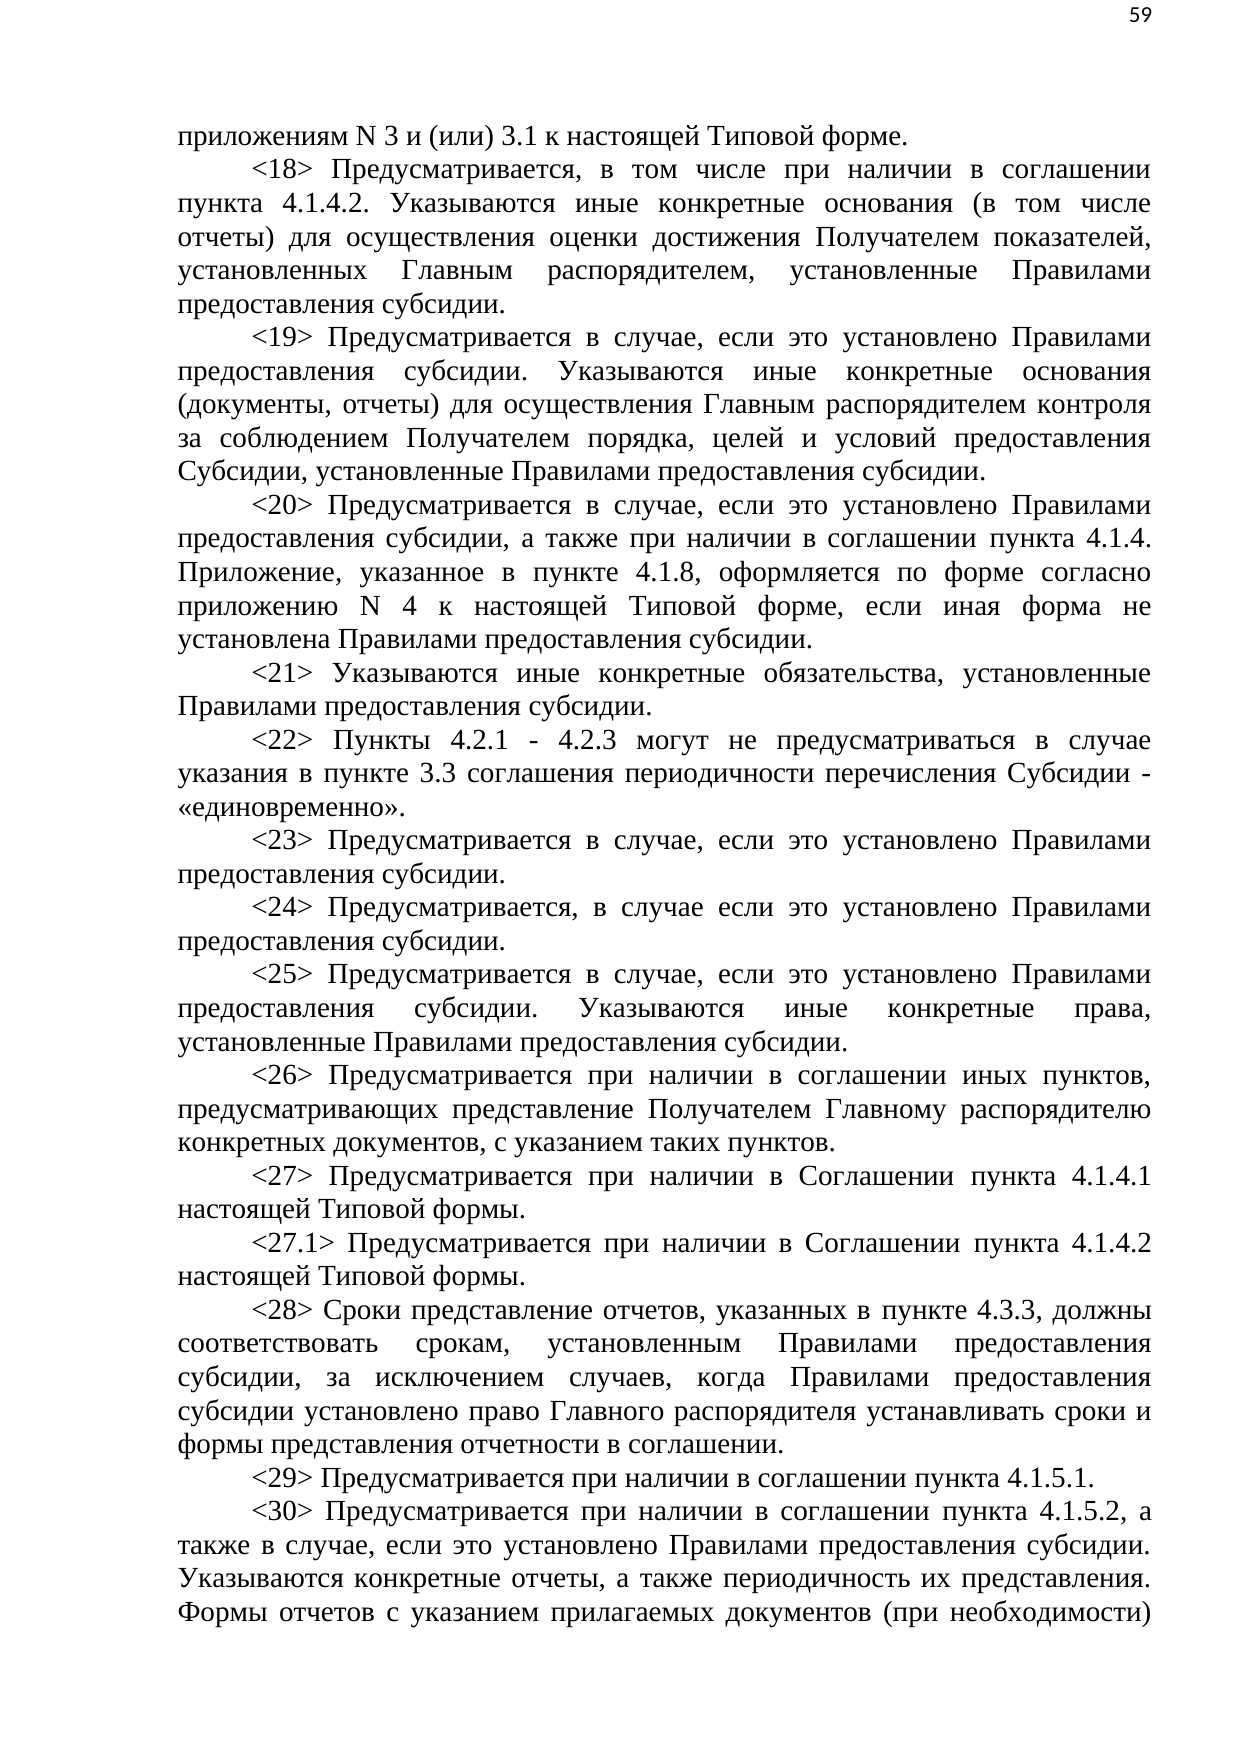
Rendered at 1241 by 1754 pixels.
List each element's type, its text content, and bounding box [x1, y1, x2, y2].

text <22> Пункты 4.2.1 - 4.2.3 могут не предусматриваться в случае указания в пункте 3.3 соглашения периодичности перечисления Субсидии - «единовременно». [177, 722, 1152, 822]
text <18> Предусматривается, в том числе при наличии в соглашении пункта 4.1.4.2. Указываются иные конкретные основания (в том числе отчеты) для осуществления оценки достижения Получателем показателей, установленных Главным распорядителем, установленные Правилами предоставления субсидии. [177, 152, 1152, 319]
text <27.1> Предусматривается при наличии в Соглашении пункта 4.1.4.2 настоящей Типовой формы. [177, 1225, 1152, 1292]
text <26> Предусматривается при наличии в соглашении иных пунктов, предусматривающих представление Получателем Главному распорядителю конкретных документов, с указанием таких пунктов. [177, 1057, 1152, 1158]
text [177, 118, 1152, 152]
text <27> Предусматривается при наличии в Соглашении пункта 4.1.4.1 настоящей Типовой формы. [177, 1158, 1152, 1225]
text <20> Предусматривается в случае, если это установлено Правилами предоставления субсидии, а также при наличии в соглашении пункта 4.1.4. Приложение, указанное в пункте 4.1.8, оформляется по форме согласно приложению N 4 к настоящей Типовой форме, если иная форма не установлена Правилами предоставления субсидии. [177, 487, 1152, 655]
text <19> Предусматривается в случае, если это установлено Правилами предоставления субсидии. Указываются иные конкретные основания (документы, отчеты) для осуществления Главным распорядителем контроля за соблюдением Получателем порядка, целей и условий предоставления Субсидии, установленные Правилами предоставления субсидии. [177, 319, 1152, 487]
text <28> Сроки представление отчетов, указанных в пункте 4.3.3, должны соответствовать срокам, установленным Правилами предоставления субсидии, за исключением случаев, когда Правилами предоставления субсидии установлено право Главного распорядителя устанавливать сроки и формы представления отчетности в соглашении. [177, 1292, 1152, 1460]
text <25> Предусматривается в случае, если это установлено Правилами предоставления субсидии. Указываются иные конкретные права, установленные Правилами предоставления субсидии. [177, 957, 1152, 1057]
text <21> Указываются иные конкретные обязательства, установленные Правилами предоставления субсидии. [177, 655, 1152, 722]
text <24> Предусматривается, в случае если это установлено Правилами предоставления субсидии. [177, 889, 1152, 957]
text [177, 1493, 1152, 1627]
text <23> Предусматривается в случае, если это установлено Правилами предоставления субсидии. [177, 822, 1152, 889]
text <29> Предусматривается при наличии в соглашении пункта 4.1.5.1. [177, 1460, 1152, 1493]
